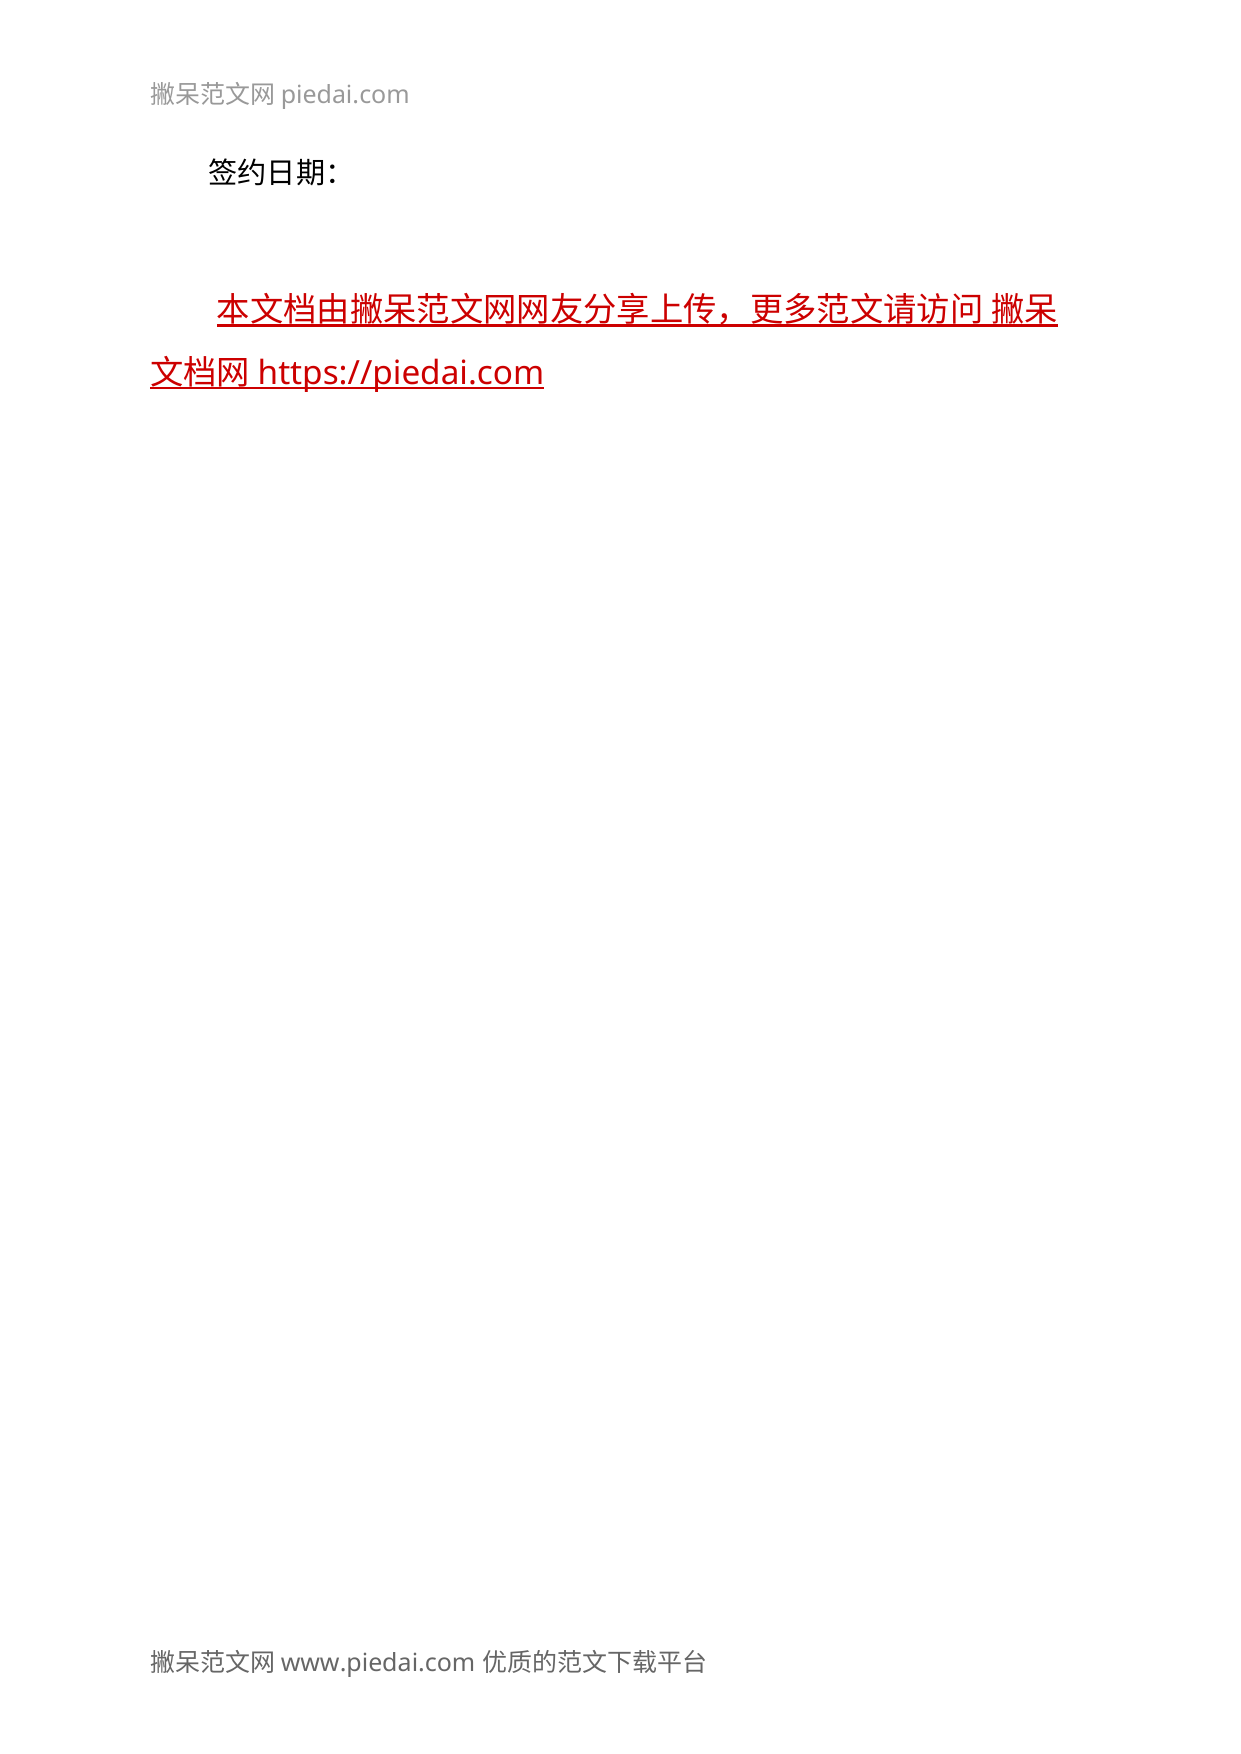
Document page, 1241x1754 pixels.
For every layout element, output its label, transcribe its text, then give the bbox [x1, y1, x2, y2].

text 本文档由撇呆范文网网友分享上传，更多范文请访问 撇呆文档网 https://piedai.com [150, 283, 1090, 394]
text 签约日期： [150, 150, 1090, 192]
